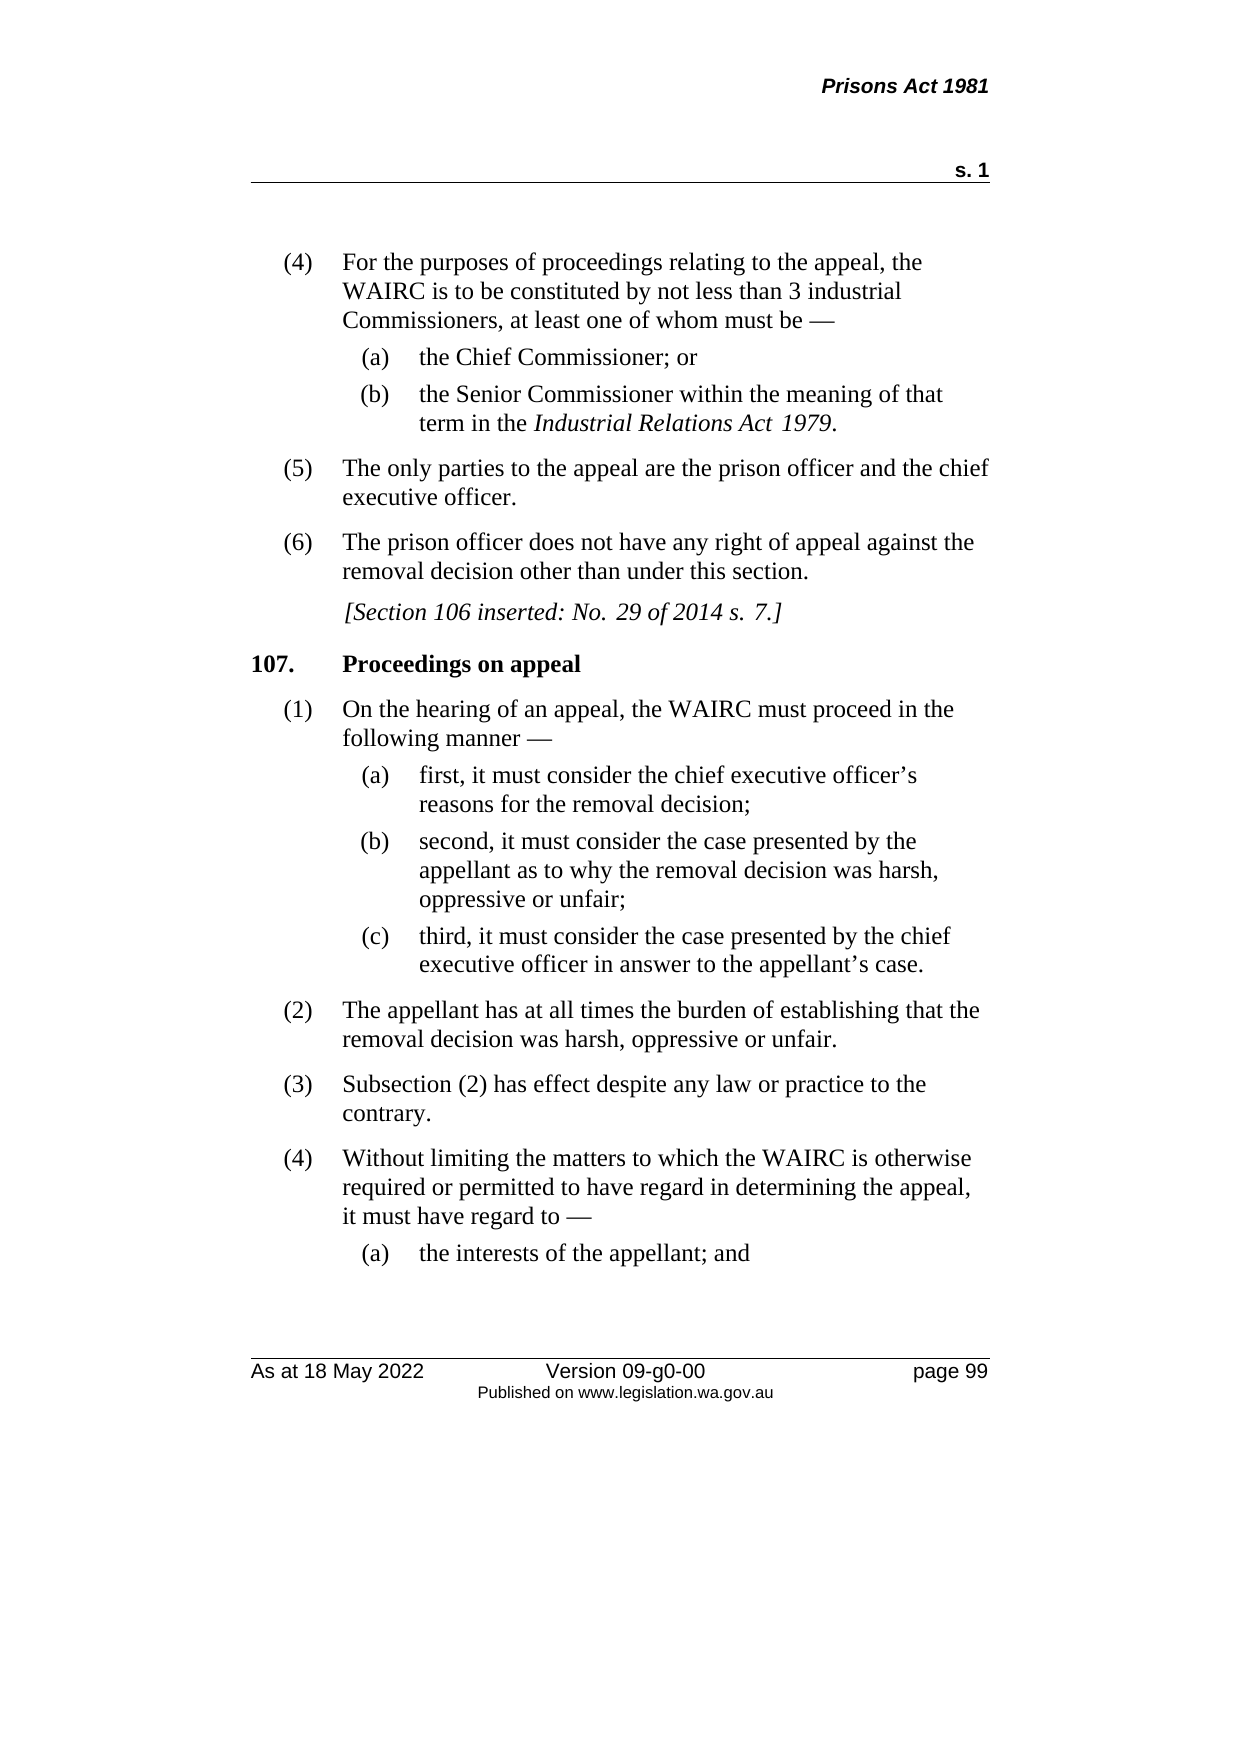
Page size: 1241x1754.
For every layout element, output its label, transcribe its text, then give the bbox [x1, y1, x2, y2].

text (2) The appellant has at all times the burden of establishing that the removal decision was harsh, oppressive or unfair. [251, 995, 990, 1052]
text (b) second, it must consider the case presented by the appellant as to why the removal decision was harsh, oppressive or unfair; [251, 826, 990, 912]
text [Section 106 inserted: No. 29 of 2014 s. 7.] [251, 597, 990, 626]
text (a) the interests of the appellant; and [251, 1238, 990, 1267]
text (5) The only parties to the appeal are the prison officer and the chief executive officer. [251, 453, 990, 511]
text (a) first, it must consider the chief executive officer’s reasons for the removal decision; [251, 760, 990, 818]
subtitle 107. Proceedings on appeal [251, 649, 990, 678]
text (1) On the hearing of an appeal, the WAIRC must proceed in the following manner — [251, 694, 990, 752]
text (c) third, it must consider the case presented by the chief executive officer in answer to the appellant’s case. [251, 921, 990, 978]
text (6) The prison officer does not have any right of appeal against the removal decision other than under this section. [251, 527, 990, 585]
text (4) Without limiting the matters to which the WAIRC is otherwise required or permitted to have regard in determining the appeal, it must have regard to — [251, 1143, 990, 1229]
text (3) Subsection (2) has effect despite any law or practice to the contrary. [251, 1069, 990, 1127]
text (4) For the purposes of proceedings relating to the appeal, the WAIRC is to be constituted by not less than 3 industrial Commissioners, at least one of whom must be — [251, 247, 990, 334]
text (b) the Senior Commissioner within the meaning of that term in the Industrial Relations Act 1979. [251, 379, 990, 437]
text (a) the Chief Commissioner; or [251, 342, 990, 371]
